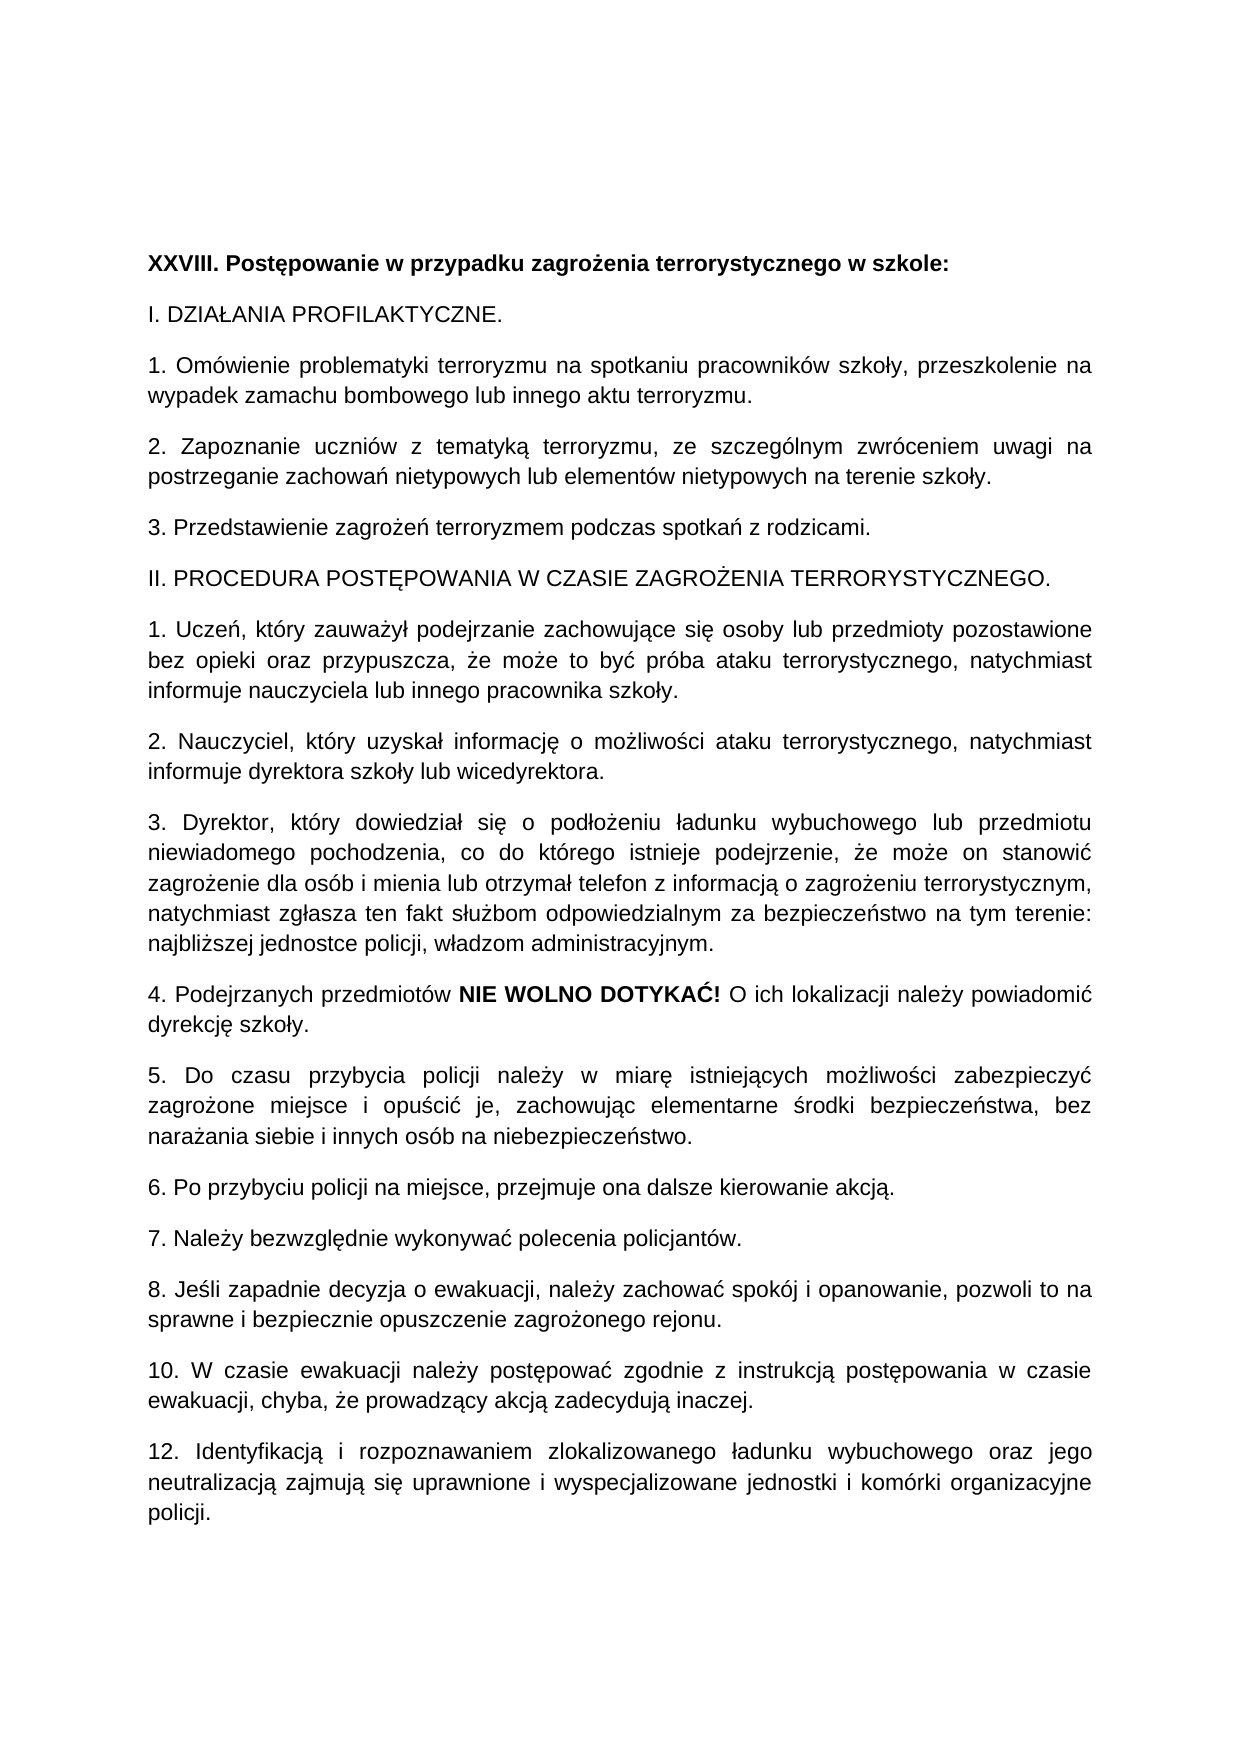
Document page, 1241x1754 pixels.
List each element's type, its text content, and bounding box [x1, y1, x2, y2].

text 5. Do czasu przybycia policji należy w miarę istniejących możliwości zabezpieczyć zagrożone miejsce i opuścić je, zachowując elementarne środki bezpieczeństwa, bez narażania siebie i innych osób na niebezpieczeństwo. [148, 1062, 1093, 1149]
text 3. Dyrektor, który dowiedział się o podłożeniu ładunku wybuchowego lub przedmiotu niewiadomego pochodzenia, co do którego istnieje podejrzenie, że może on stanowić zagrożenie dla osób i mienia lub otrzymał telefon z informacją o zagrożeniu terrorystycznym, natychmiast zgłasza ten fakt służbom odpowiedzialnym za bezpieczeństwo na tym terenie: najbliższej jednostce policji, władzom administracyjnym. [148, 809, 1093, 956]
text I. DZIAŁANIA PROFILAKTYCZNE. [148, 301, 1093, 327]
text 1. Uczeń, który zauważył podejrzanie zachowujące się osoby lub przedmioty pozostawione bez opieki oraz przypuszcza, że może to być próba ataku terrorystycznego, natychmiast informuje nauczyciela lub innego pracownika szkoły. [148, 616, 1093, 703]
text 8. Jeśli zapadnie decyzja o ewakuacji, należy zachować spokój i opanowanie, pozwoli to na sprawne i bezpiecznie opuszczenie zagrożonego rejonu. [148, 1276, 1093, 1332]
text 7. Należy bezwzględnie wykonywać polecenia policjantów. [148, 1225, 1093, 1251]
text XXVIII. Postępowanie w przypadku zagrożenia terrorystycznego w szkole: [148, 250, 1093, 276]
text 12. Identyfikacją i rozpoznawaniem zlokalizowanego ładunku wybuchowego oraz jego neutralizacją zajmują się uprawnione i wyspecjalizowane jednostki i komórki organizacyjne policji. [148, 1438, 1093, 1525]
text 6. Po przybyciu policji na miejsce, przejmuje ona dalsze kierowanie akcją. [148, 1174, 1093, 1200]
text 2. Nauczyciel, który uzyskał informację o możliwości ataku terrorystycznego, natychmiast informuje dyrektora szkoły lub wicedyrektora. [148, 728, 1093, 784]
text 1. Omówienie problematyki terroryzmu na spotkaniu pracowników szkoły, przeszkolenie na wypadek zamachu bombowego lub innego aktu terroryzmu. [148, 352, 1093, 408]
text 4. Podejrzanych przedmiotów NIE WOLNO DOTYKAĆ! O ich lokalizacji należy powiadomić dyrekcję szkoły. [148, 981, 1093, 1037]
text 10. W czasie ewakuacji należy postępować zgodnie z instrukcją postępowania w czasie ewakuacji, chyba, że prowadzący akcją zadecydują inaczej. [148, 1357, 1093, 1413]
text II. PROCEDURA POSTĘPOWANIA W CZASIE ZAGROŻENIA TERRORYSTYCZNEGO. [148, 565, 1093, 592]
text 2. Zapoznanie uczniów z tematyką terroryzmu, ze szczególnym zwróceniem uwagi na postrzeganie zachowań nietypowych lub elementów nietypowych na terenie szkoły. [148, 433, 1093, 489]
text 3. Przedstawienie zagrożeń terroryzmem podczas spotkań z rodzicami. [148, 514, 1093, 541]
